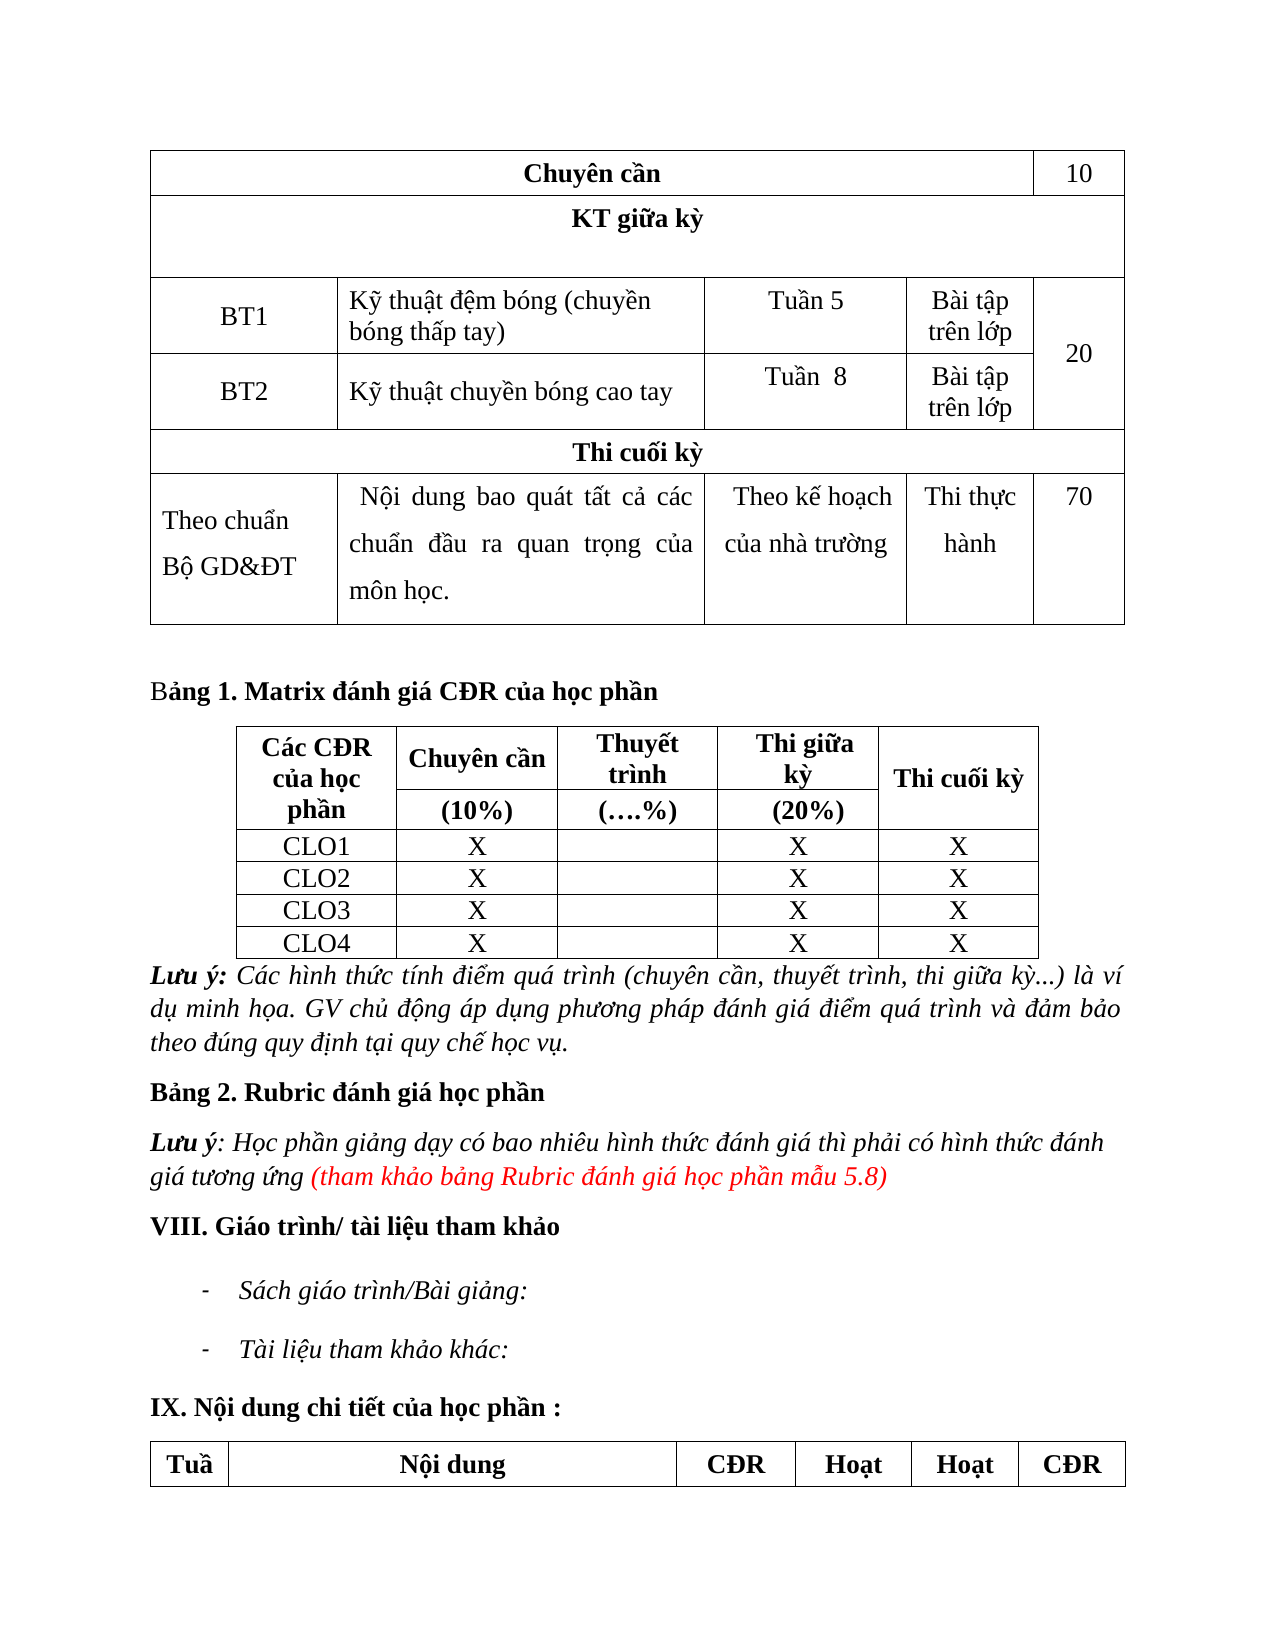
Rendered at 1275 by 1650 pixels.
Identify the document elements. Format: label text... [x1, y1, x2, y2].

list Sách giáo trình/Bài giảng: [201, 1273, 1125, 1306]
table_cell X [879, 862, 1038, 893]
table_cell BT1 [151, 278, 337, 353]
list Tài liệu tham khảo khác: [201, 1332, 1125, 1365]
table_cell [558, 927, 717, 958]
table_cell Kỹ thuật đệm bóng (chuyền bóng thấp tay) [338, 278, 704, 353]
table_header Nội dung [229, 1442, 676, 1486]
table_header Thi giữa kỳ [718, 727, 878, 789]
table_header Hoạt động đánh giá [912, 1442, 1018, 1486]
table_cell Bài tập trên lớp [907, 354, 1033, 428]
table_cell CLO4 [237, 927, 396, 958]
table_header Tuần [151, 1442, 228, 1486]
text Lưu ý: Các hình thức tính điểm quá trình (chuyên cần, thuyết trình, thi giữa kỳ...) là ví dụ minh họa. GV chủ động áp dụng phương pháp đánh giá điểm quá trình và đảm bảo theo đúng quy định tại quy chế học vụ. [150, 959, 1125, 1057]
table_cell Kỹ thuật chuyền bóng cao tay [338, 354, 704, 428]
table_cell Tuần 8 [705, 354, 906, 428]
table_cell Chuyên cần [151, 151, 1033, 195]
text IX. Nội dung chi tiết của học phần : [150, 1391, 1125, 1422]
table_header Thi cuối kỳ [879, 727, 1038, 829]
table_cell CLO2 [237, 862, 396, 893]
table_header CĐR chi tiết [677, 1442, 795, 1486]
table_cell KT giữa kỳ [151, 196, 1124, 277]
table_cell X [879, 927, 1038, 958]
table_cell CLO3 [237, 895, 396, 926]
table_cell X [718, 895, 878, 926]
table_cell [558, 862, 717, 893]
table_header Chuyên cần [397, 727, 557, 789]
table_cell CLO1 [237, 830, 396, 861]
table_cell X [718, 830, 878, 861]
text Bảng 1. Matrix đánh giá CĐR của học phần [150, 676, 1125, 707]
table_cell X [397, 927, 557, 958]
text Bảng 2. Rubric đánh giá học phần [150, 1076, 1125, 1107]
table_cell [558, 830, 717, 861]
table_cell 10 [1034, 151, 1124, 195]
table_header Thuyết trình [558, 727, 717, 789]
table_cell BT2 [151, 354, 337, 428]
table_cell X [718, 862, 878, 893]
table_cell X [397, 895, 557, 926]
table_cell X [718, 927, 878, 958]
table_cell (20%) [718, 790, 878, 829]
table_cell Tuần 5 [705, 278, 906, 353]
table_cell (….%) [558, 790, 717, 829]
table_cell [558, 895, 717, 926]
table_cell 20 [1034, 278, 1124, 428]
text VIII. Giáo trình/ tài liệu tham khảo [150, 1210, 1125, 1241]
table_cell X [879, 830, 1038, 861]
table_cell 70 [1034, 474, 1124, 624]
table_cell Bài tập trên lớp [907, 278, 1033, 353]
table_header Các CĐR của học phần [237, 727, 396, 829]
table_cell (10%) [397, 790, 557, 829]
table_header CĐR học phần [1019, 1442, 1125, 1486]
text Lưu ý: Học phần giảng dạy có bao nhiêu hình thức đánh giá thì phải có hình thức đánh giá tương ứng (tham khảo bảng Rubric đánh giá học phần mẫu 5.8) [150, 1126, 1125, 1191]
table_cell Theo kế hoạch của nhà trường [705, 474, 906, 624]
table_cell X [397, 830, 557, 861]
table_cell Thi cuối kỳ [151, 430, 1124, 473]
table_cell X [397, 862, 557, 893]
table_cell Theo chuẩn Bộ GD&ĐT [151, 474, 337, 624]
table_cell Nội dung bao quát tất cả các chuẩn đầu ra quan trọng của môn học. [338, 474, 704, 624]
table_cell Thi thực hành [907, 474, 1033, 624]
table_cell X [879, 895, 1038, 926]
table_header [796, 1442, 911, 1486]
